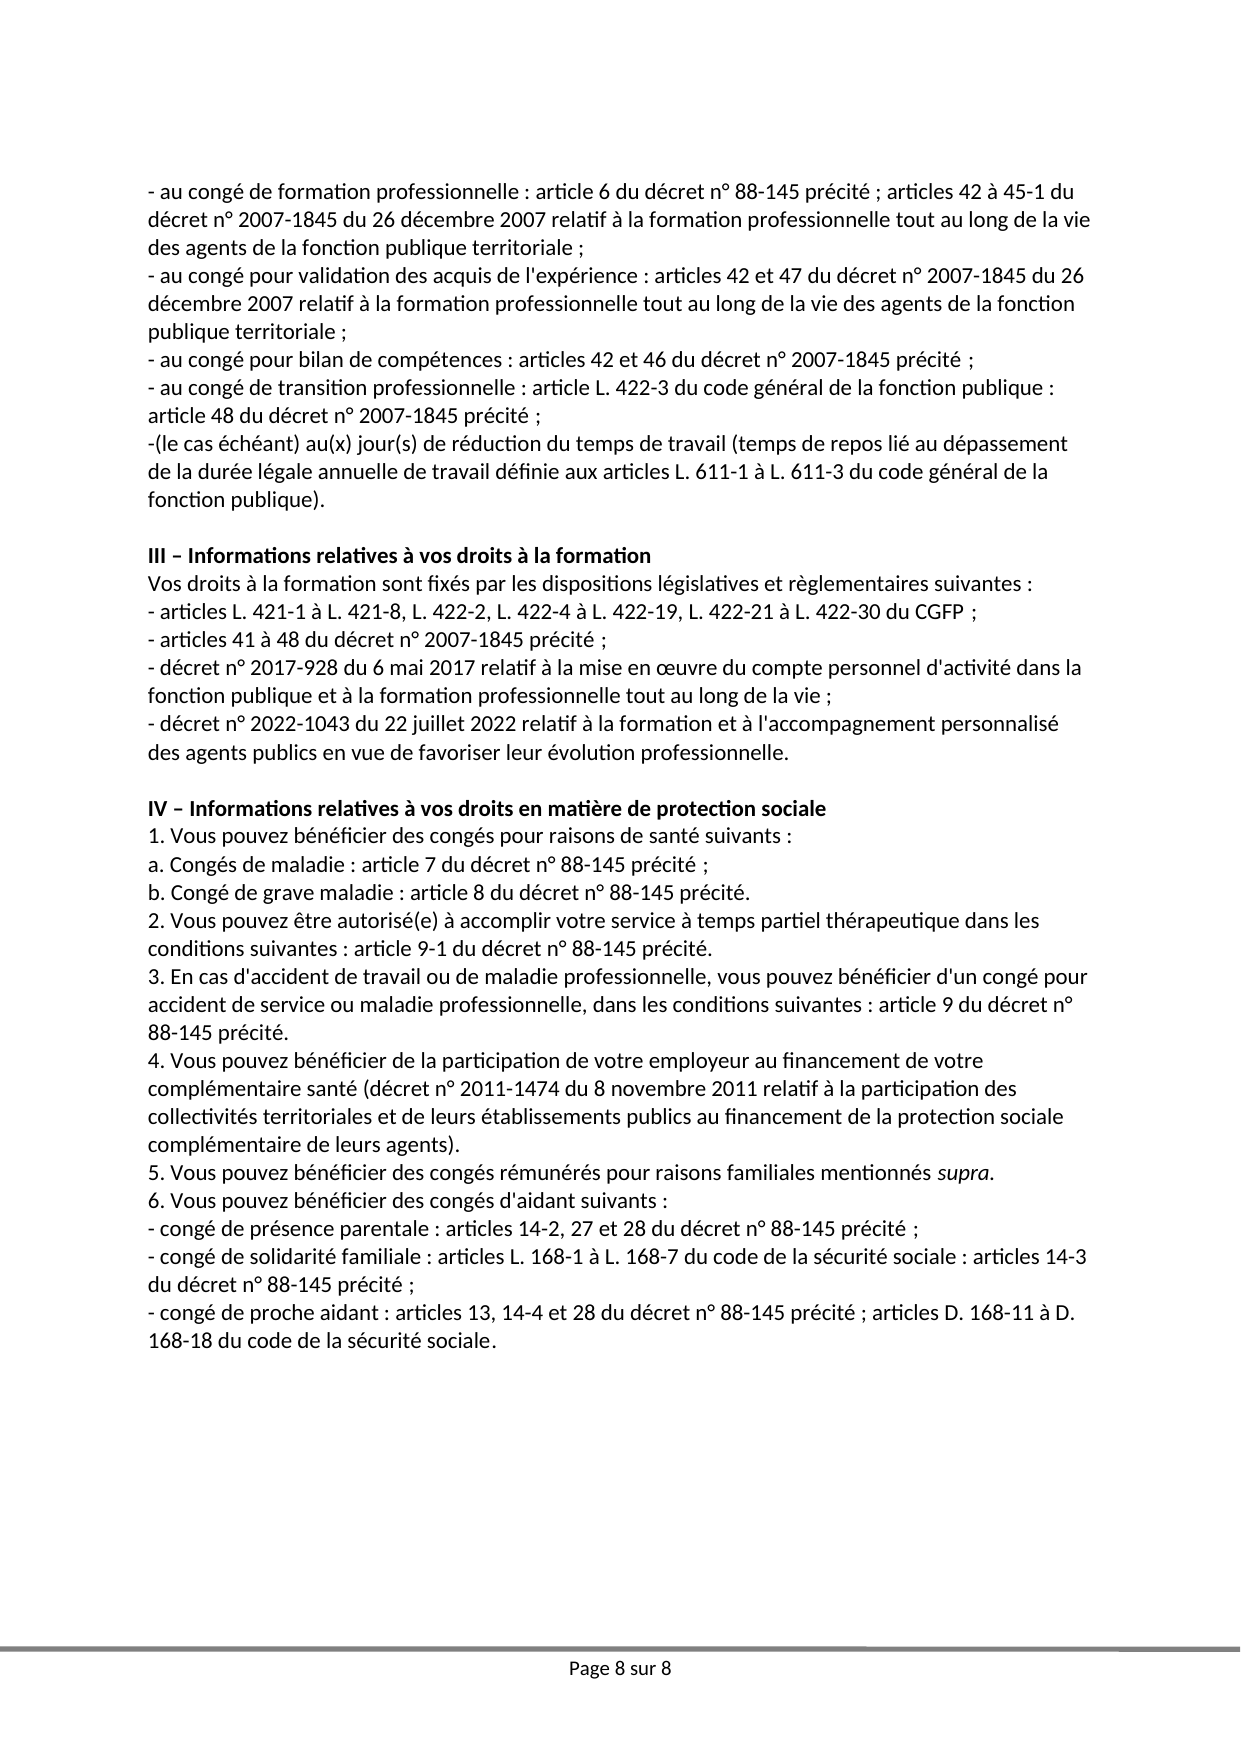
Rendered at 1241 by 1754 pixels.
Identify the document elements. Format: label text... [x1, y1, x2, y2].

text - congé de solidarité familiale : articles L. 168-1 à L. 168-7 du code de la sécurité sociale : articles 14-3 du décret n° 88-145 précité ; [148, 1242, 1092, 1298]
text III – Informations relatives à vos droits à la formation [148, 541, 1092, 569]
text - congé de présence parentale : articles 14-2, 27 et 28 du décret n° 88-145 précité ; [148, 1214, 1092, 1242]
text - au congé de formation professionnelle : article 6 du décret n° 88-145 précité ; articles 42 à 45-1 du décret n° 2007-1845 du 26 décembre 2007 relatif à la formation professionnelle tout au long de la vie des agents de la fonction publique territoriale ; [148, 177, 1092, 261]
text - articles L. 421-1 à L. 421-8, L. 422-2, L. 422-4 à L. 422-19, L. 422-21 à L. 422-30 du CGFP ; [148, 597, 1092, 626]
text Vos droits à la formation sont fixés par les dispositions législatives et règlementaires suivantes : [148, 569, 1092, 597]
text 6. Vous pouvez bénéficier des congés d'aidant suivants : [148, 1186, 1092, 1214]
text 1. Vous pouvez bénéficier des congés pour raisons de santé suivants : [148, 822, 1092, 850]
text 2. Vous pouvez être autorisé(e) à accomplir votre service à temps partiel thérapeutique dans les conditions suivantes : article 9-1 du décret n° 88-145 précité. [148, 906, 1092, 962]
text 4. Vous pouvez bénéficier de la participation de votre employeur au financement de votre complémentaire santé (décret n° 2011-1474 du 8 novembre 2011 relatif à la participation des collectivités territoriales et de leurs établissements publics au financement de la protection sociale complémentaire de leurs agents). [148, 1046, 1092, 1158]
text 5. Vous pouvez bénéficier des congés rémunérés pour raisons familiales mentionnés supra. [148, 1158, 1092, 1186]
text - au congé pour validation des acquis de l'expérience : articles 42 et 47 du décret n° 2007-1845 du 26 décembre 2007 relatif à la formation professionnelle tout au long de la vie des agents de la fonction publique territoriale ; [148, 261, 1092, 345]
text a. Congés de maladie : article 7 du décret n° 88-145 précité ; [148, 850, 1092, 878]
text - articles 41 à 48 du décret n° 2007-1845 précité ; [148, 626, 1092, 653]
text -(le cas échéant) au(x) jour(s) de réduction du temps de travail (temps de repos lié au dépassement de la durée légale annuelle de travail définie aux articles L. 611-1 à L. 611-3 du code général de la fonction publique). [148, 429, 1092, 513]
text IV – Informations relatives à vos droits en matière de protection sociale [148, 794, 1092, 822]
text - décret n° 2017-928 du 6 mai 2017 relatif à la mise en œuvre du compte personnel d'activité dans la fonction publique et à la formation professionnelle tout au long de la vie ; [148, 653, 1092, 709]
text - au congé pour bilan de compétences : articles 42 et 46 du décret n° 2007-1845 précité ; [148, 345, 1092, 373]
text - congé de proche aidant : articles 13, 14-4 et 28 du décret n° 88-145 précité ; articles D. 168-11 à D. 168-18 du code de la sécurité sociale. [148, 1298, 1092, 1354]
text 3. En cas d'accident de travail ou de maladie professionnelle, vous pouvez bénéficier d'un congé pour accident de service ou maladie professionnelle, dans les conditions suivantes : article 9 du décret n° 88-145 précité. [148, 962, 1092, 1046]
text - au congé de transition professionnelle : article L. 422-3 du code général de la fonction publique : article 48 du décret n° 2007-1845 précité ; [148, 373, 1092, 429]
text b. Congé de grave maladie : article 8 du décret n° 88-145 précité. [148, 878, 1092, 906]
text - décret n° 2022-1043 du 22 juillet 2022 relatif à la formation et à l'accompagnement personnalisé des agents publics en vue de favoriser leur évolution professionnelle. [148, 709, 1092, 766]
